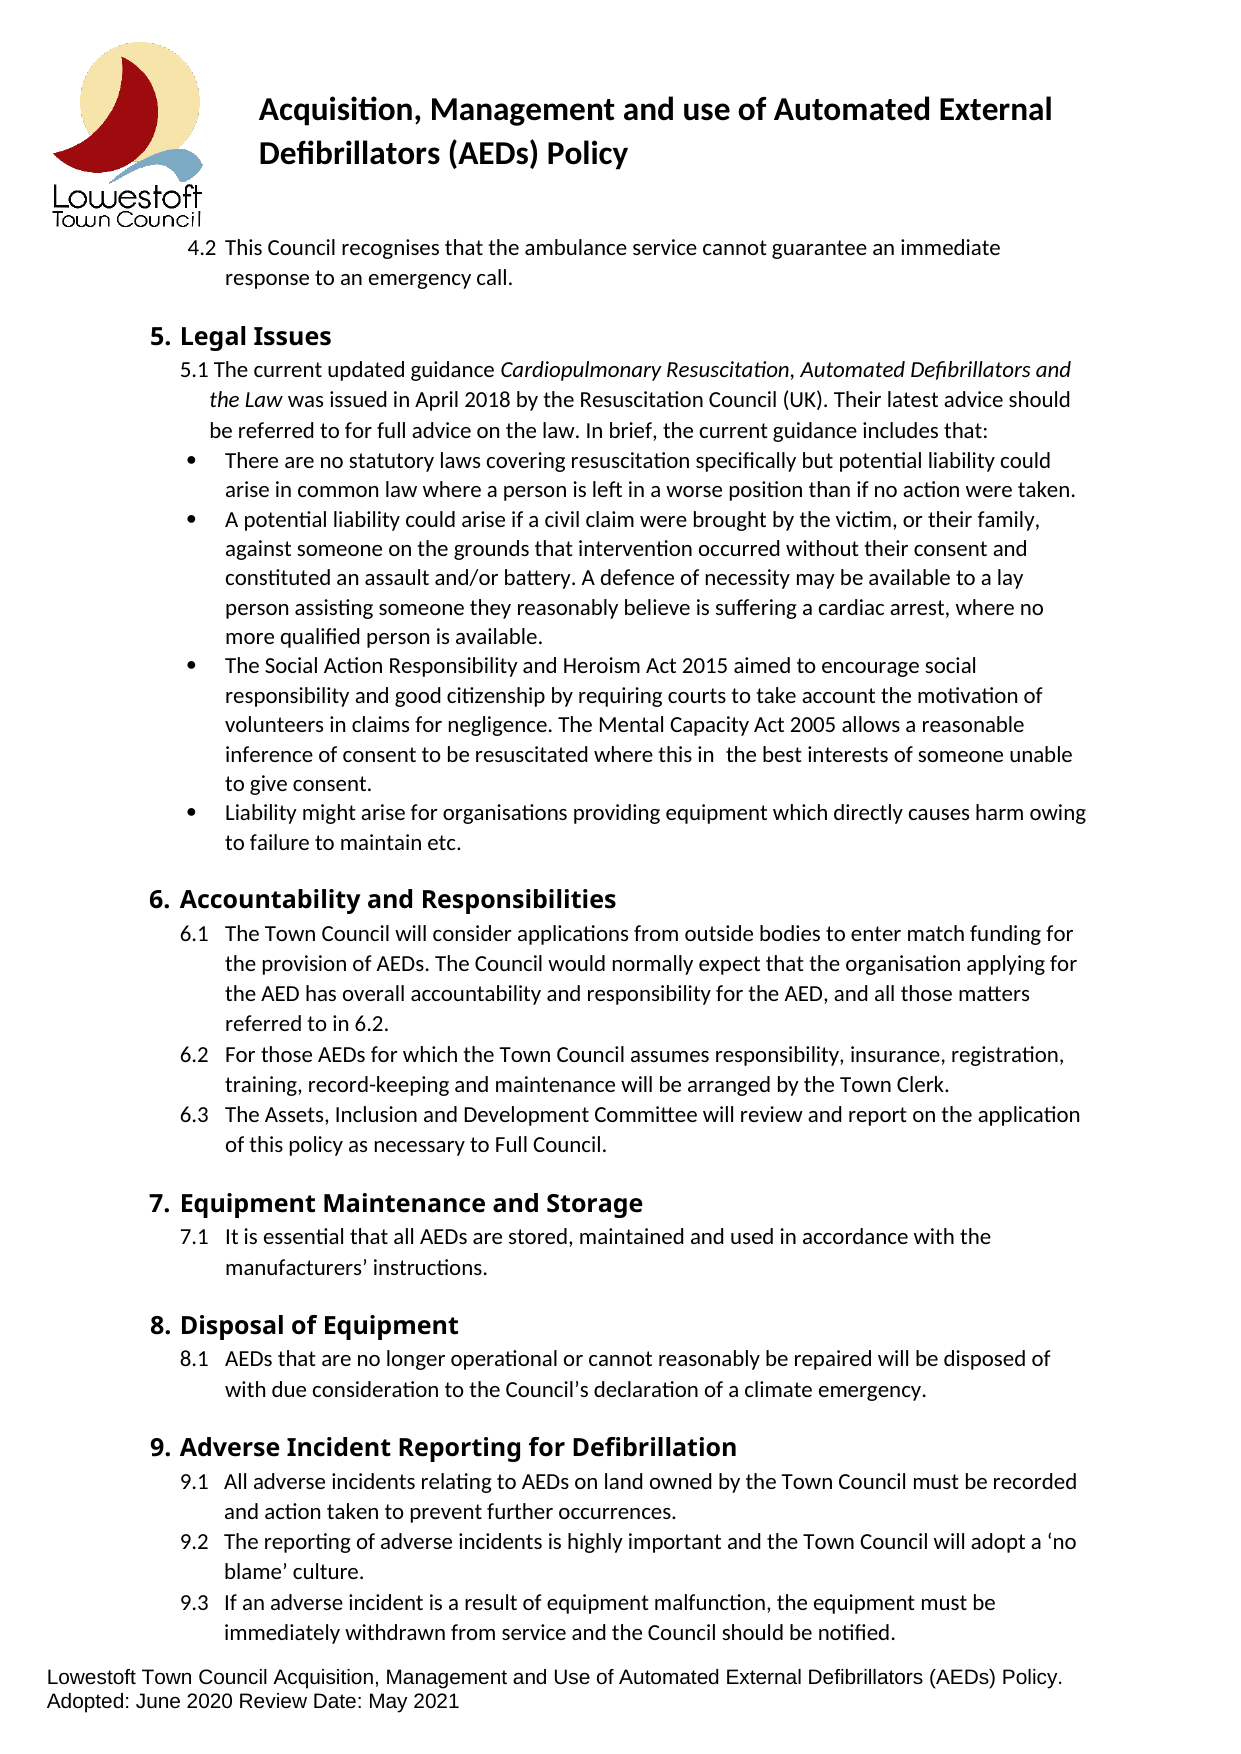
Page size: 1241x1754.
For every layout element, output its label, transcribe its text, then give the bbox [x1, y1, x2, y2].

picture [48, 37, 205, 231]
subtitle Adverse Incident Reporting for Defibrillation [150, 1430, 1090, 1464]
list All adverse incidents relating to AEDs on land owned by the Town Council must be recorded and action taken to prevent further occurrences. [179, 1467, 1090, 1525]
subtitle Accountability and Responsibilities [149, 882, 1090, 916]
list A potential liability could arise if a civil claim were brought by the victim, or their family, against someone on the grounds that intervention occurred without their consent and constituted an assault and/or battery. A defence of necessity may be available to a lay person assisting someone they reasonably believe is suffering a cardiac arrest, where no more qualified person is available. [187, 505, 1090, 650]
list Liability might arise for organisations providing equipment which directly causes harm owing to failure to maintain etc. [187, 798, 1090, 856]
list It is essential that all AEDs are stored, maintained and used in accordance with the manufacturers’ instructions. [179, 1222, 1090, 1281]
subtitle Equipment Maintenance and Storage [149, 1186, 1090, 1220]
list The Social Action Responsibility and Heroism Act 2015 aimed to encourage social responsibility and good citizenship by requiring courts to take account the motivation of volunteers in claims for negligence. The Mental Capacity Act 2005 allows a reasonable inference of consent to be resuscitated where this in the best interests of someone unable to give consent. [187, 652, 1090, 797]
subtitle Disposal of Equipment [150, 1308, 1090, 1342]
list If an adverse incident is a result of equipment malfunction, the equipment must be immediately withdrawn from service and the Council should be notified. [179, 1588, 1090, 1646]
list There are no statutory laws covering resuscitation specifically but potential liability could arise in common law where a person is left in a worse position than if no action were taken. [187, 446, 1090, 503]
list The reporting of adverse incidents is highly important and the Town Council will adopt a ‘no blame’ culture. [179, 1527, 1090, 1585]
list The Assets, Inclusion and Development Committee will review and report on the application of this policy as necessary to Full Council. [179, 1100, 1090, 1158]
text 5.1 The current updated guidance Cardiopulmonary Resuscitation, Automated Defibrillators and the Law was issued in April 2018 by the Resuscitation Council (UK). Their latest advice should be referred to for full advice on the law. In brief, the current guidance includes that: [179, 355, 1090, 444]
list For those AEDs for which the Town Council assumes responsibility, insurance, registration, training, record-keeping and maintenance will be arranged by the Town Clerk. [179, 1040, 1090, 1098]
list AEDs that are no longer operational or cannot reasonably be repaired will be disposed of with due consideration to the Council’s declaration of a climate emergency. [179, 1344, 1090, 1403]
list This Council recognises that the ambulance service cannot guarantee an immediate response to an emergency call. [187, 150, 1090, 291]
list The Town Council will consider applications from outside bodies to enter match funding for the provision of AEDs. The Council would normally expect that the organisation applying for the AED has overall accountability and responsibility for the AED, and all those matters referred to in 6.2. [179, 919, 1090, 1038]
subtitle Legal Issues [150, 318, 1090, 353]
